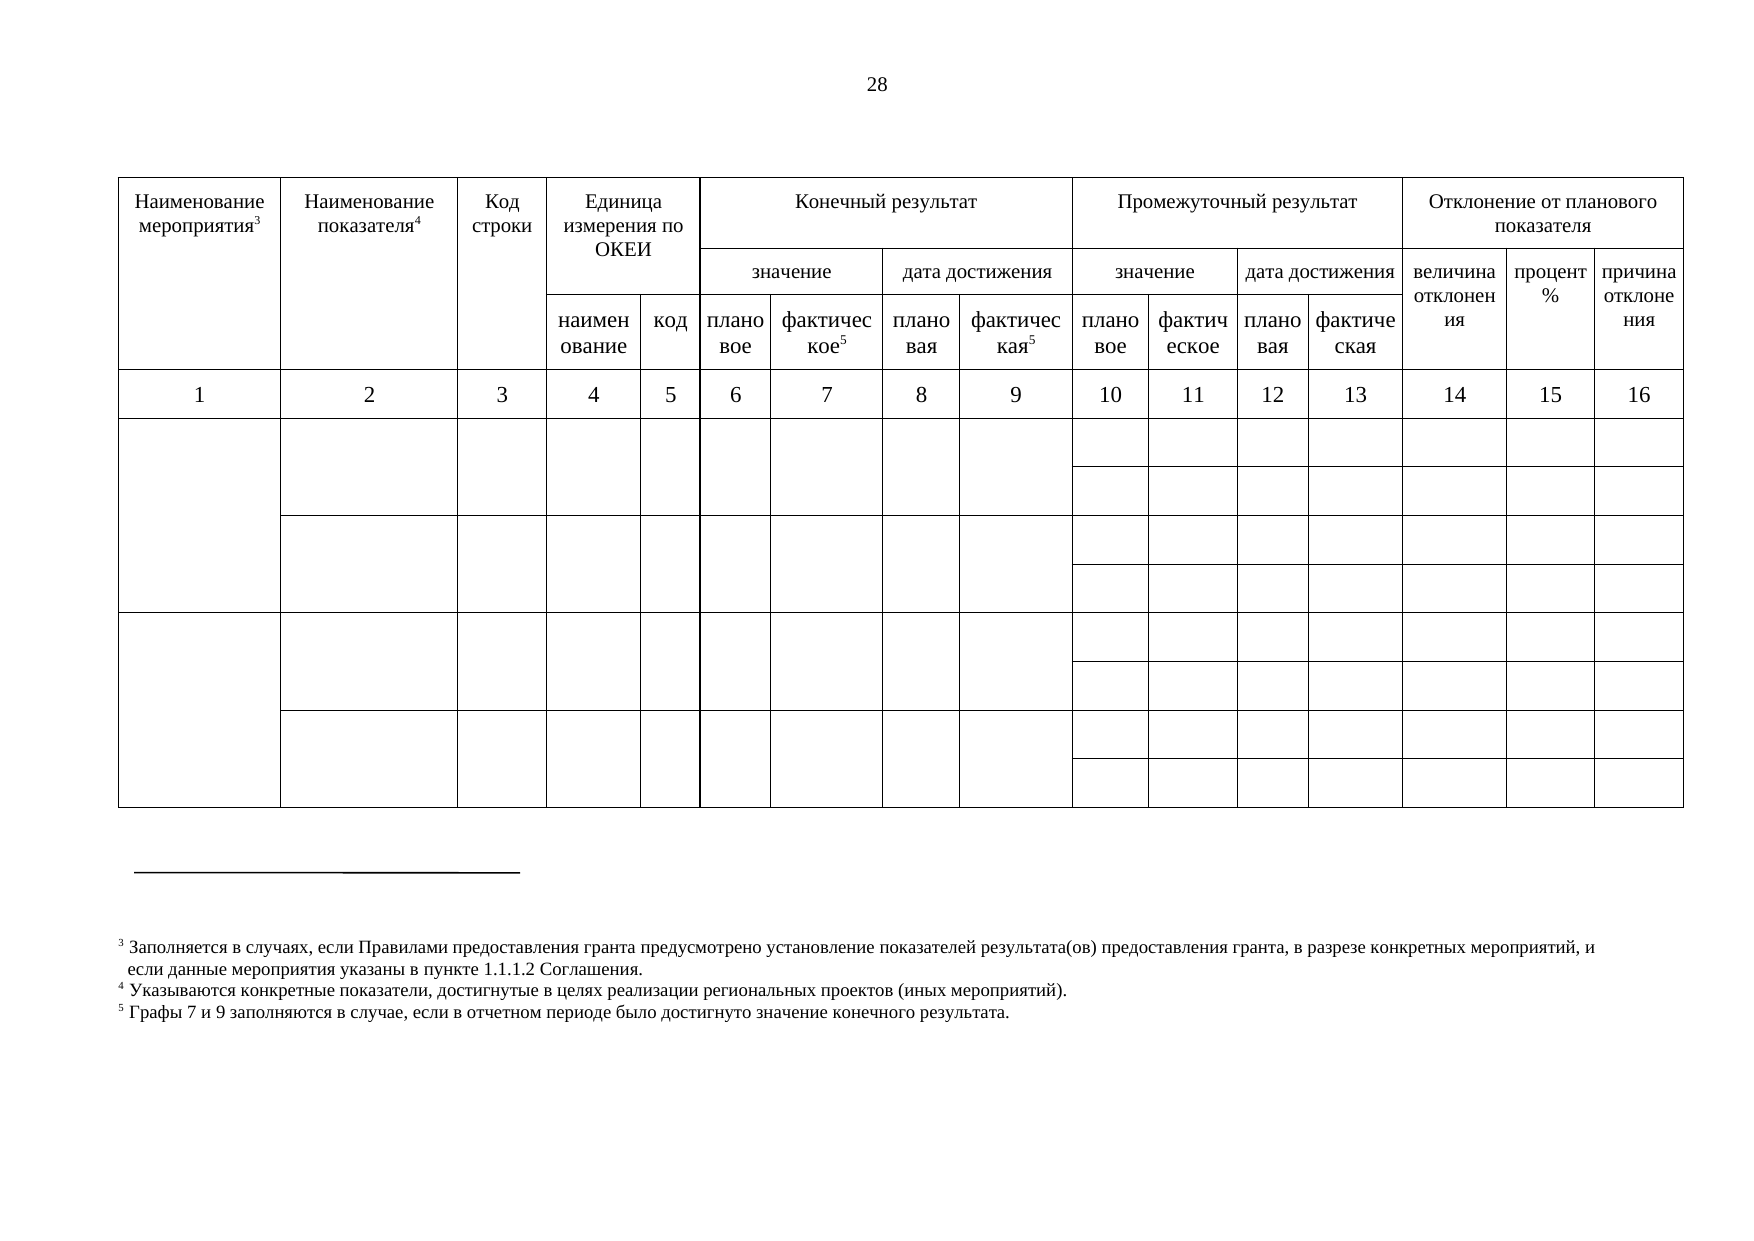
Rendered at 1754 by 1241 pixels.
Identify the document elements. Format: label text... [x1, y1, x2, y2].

text 4 Указываются конкретные показатели, достигнутые в целях реализации региональных проектов (иных мероприятий). [118, 979, 1636, 1001]
table_cell [1507, 565, 1594, 612]
table_cell [1595, 565, 1683, 612]
table_cell [1238, 613, 1308, 661]
table_cell [119, 419, 280, 612]
table_cell [1238, 565, 1308, 612]
table_cell [1403, 565, 1506, 612]
table_cell величина отклонения [1403, 249, 1506, 369]
table_cell [281, 613, 457, 709]
table_cell [281, 711, 457, 807]
table_cell [547, 711, 640, 807]
table_cell 14 [1403, 370, 1506, 418]
table_cell [883, 613, 959, 709]
table_cell [701, 711, 770, 807]
table_cell [1507, 516, 1594, 563]
table_cell [1149, 759, 1237, 807]
table_cell фактическое5 [771, 295, 882, 369]
table_cell [1238, 516, 1308, 563]
table_cell значение [1073, 249, 1237, 294]
table_cell [1309, 662, 1402, 709]
table_cell [960, 419, 1072, 515]
table_cell 13 [1309, 370, 1402, 418]
table_header Конечный результат [701, 178, 1072, 248]
table_cell [1403, 711, 1506, 758]
table_cell [641, 516, 699, 612]
table_cell [281, 419, 457, 515]
table_header Единица измерения по ОКЕИ [547, 178, 699, 294]
table_cell [1238, 711, 1308, 758]
table_cell фактическая [1309, 295, 1402, 369]
table_cell [1309, 565, 1402, 612]
table_cell [1238, 759, 1308, 807]
table_cell причина отклонения [1595, 249, 1683, 369]
table_cell [547, 516, 640, 612]
table_cell 11 [1149, 370, 1237, 418]
table_cell [1073, 419, 1148, 466]
table_cell [641, 711, 699, 807]
table_cell [458, 419, 546, 515]
table_cell [1149, 711, 1237, 758]
table_cell [1073, 613, 1148, 661]
text если данные мероприятия указаны в пункте 1.1.1.2 Соглашения. [118, 958, 1636, 979]
table_cell [1073, 662, 1148, 709]
table_cell [1309, 516, 1402, 563]
table_cell плановая [1238, 295, 1308, 369]
table_cell [1309, 419, 1402, 466]
table_cell [1149, 419, 1237, 466]
table_cell [1507, 613, 1594, 661]
table_cell [458, 711, 546, 807]
table_cell [458, 516, 546, 612]
table_cell [701, 419, 770, 515]
table_cell [281, 516, 457, 612]
table_cell [1507, 711, 1594, 758]
table_cell дата достижения [1238, 249, 1402, 294]
table_cell [1507, 662, 1594, 709]
table_cell [1073, 467, 1148, 515]
table_header Наименование мероприятия3 [119, 178, 280, 369]
table_cell 3 [458, 370, 546, 418]
table_cell [641, 419, 699, 515]
table_cell 12 [1238, 370, 1308, 418]
table_cell значение [701, 249, 882, 294]
table_cell [1238, 662, 1308, 709]
table_cell дата достижения [883, 249, 1072, 294]
table_cell [1595, 467, 1683, 515]
table_cell [1073, 565, 1148, 612]
table_cell [641, 613, 699, 709]
table_cell плановое [701, 295, 770, 369]
table_cell [883, 419, 959, 515]
table_cell [1238, 419, 1308, 466]
table_cell [1507, 759, 1594, 807]
table_cell [1149, 516, 1237, 563]
table_cell плановое [1073, 295, 1148, 369]
table_cell [547, 613, 640, 709]
table_cell [771, 613, 882, 709]
table_cell [1403, 516, 1506, 563]
table_cell 7 [771, 370, 882, 418]
table_cell 1 [119, 370, 280, 418]
table_cell 6 [701, 370, 770, 418]
table_cell 4 [547, 370, 640, 418]
table_cell [960, 711, 1072, 807]
text 3 Заполняется в случаях, если Правилами предоставления гранта предусмотрено установление показателей результата(ов) предоставления гранта, в разрезе конкретных мероприятий, и [118, 936, 1636, 958]
table_cell 15 [1507, 370, 1594, 418]
table_header Промежуточный результат [1073, 178, 1402, 248]
table_header Код строки [458, 178, 546, 369]
text 5 Графы 7 и 9 заполняются в случае, если в отчетном периоде было достигнуто значение конечного результата. [118, 1001, 1636, 1022]
table_cell [1403, 759, 1506, 807]
table_cell [701, 516, 770, 612]
table_cell [1403, 662, 1506, 709]
table_cell [1309, 467, 1402, 515]
table_cell [1403, 613, 1506, 661]
table_cell [1149, 565, 1237, 612]
table_cell [1149, 467, 1237, 515]
table_cell [1073, 759, 1148, 807]
table_cell [771, 711, 882, 807]
table_cell 10 [1073, 370, 1148, 418]
table_cell [960, 613, 1072, 709]
table_cell 16 [1595, 370, 1683, 418]
table_cell наименование [547, 295, 640, 369]
table_cell 9 [960, 370, 1072, 418]
table_cell [1309, 613, 1402, 661]
table_cell [1073, 711, 1148, 758]
table_cell [458, 613, 546, 709]
table_cell 8 [883, 370, 959, 418]
table_cell [771, 516, 882, 612]
table_cell фактическое [1149, 295, 1237, 369]
table_cell [119, 613, 280, 807]
table_cell процент % [1507, 249, 1594, 369]
table_cell [1595, 662, 1683, 709]
table_cell плановая [883, 295, 959, 369]
table_cell [547, 419, 640, 515]
table_header Наименование показателя4 [281, 178, 457, 369]
table_cell 5 [641, 370, 699, 418]
table_cell [771, 419, 882, 515]
table_cell [1403, 467, 1506, 515]
table_header Отклонение от планового показателя [1403, 178, 1683, 248]
table_cell [1238, 467, 1308, 515]
table_cell 2 [281, 370, 457, 418]
table_cell [1309, 759, 1402, 807]
table_cell [701, 613, 770, 709]
table_cell [1073, 516, 1148, 563]
table_cell фактическая5 [960, 295, 1072, 369]
table_cell [883, 711, 959, 807]
table_cell [1595, 419, 1683, 466]
table_cell [1149, 662, 1237, 709]
table_cell [1507, 419, 1594, 466]
table_cell [1595, 613, 1683, 661]
table_cell [1309, 711, 1402, 758]
table_cell [883, 516, 959, 612]
table_cell [1507, 467, 1594, 515]
table_cell [1595, 759, 1683, 807]
table_cell код [641, 295, 699, 369]
table_cell [1403, 419, 1506, 466]
table_cell [1595, 711, 1683, 758]
table_cell [960, 516, 1072, 612]
table_cell [1149, 613, 1237, 661]
table_cell [1595, 516, 1683, 563]
